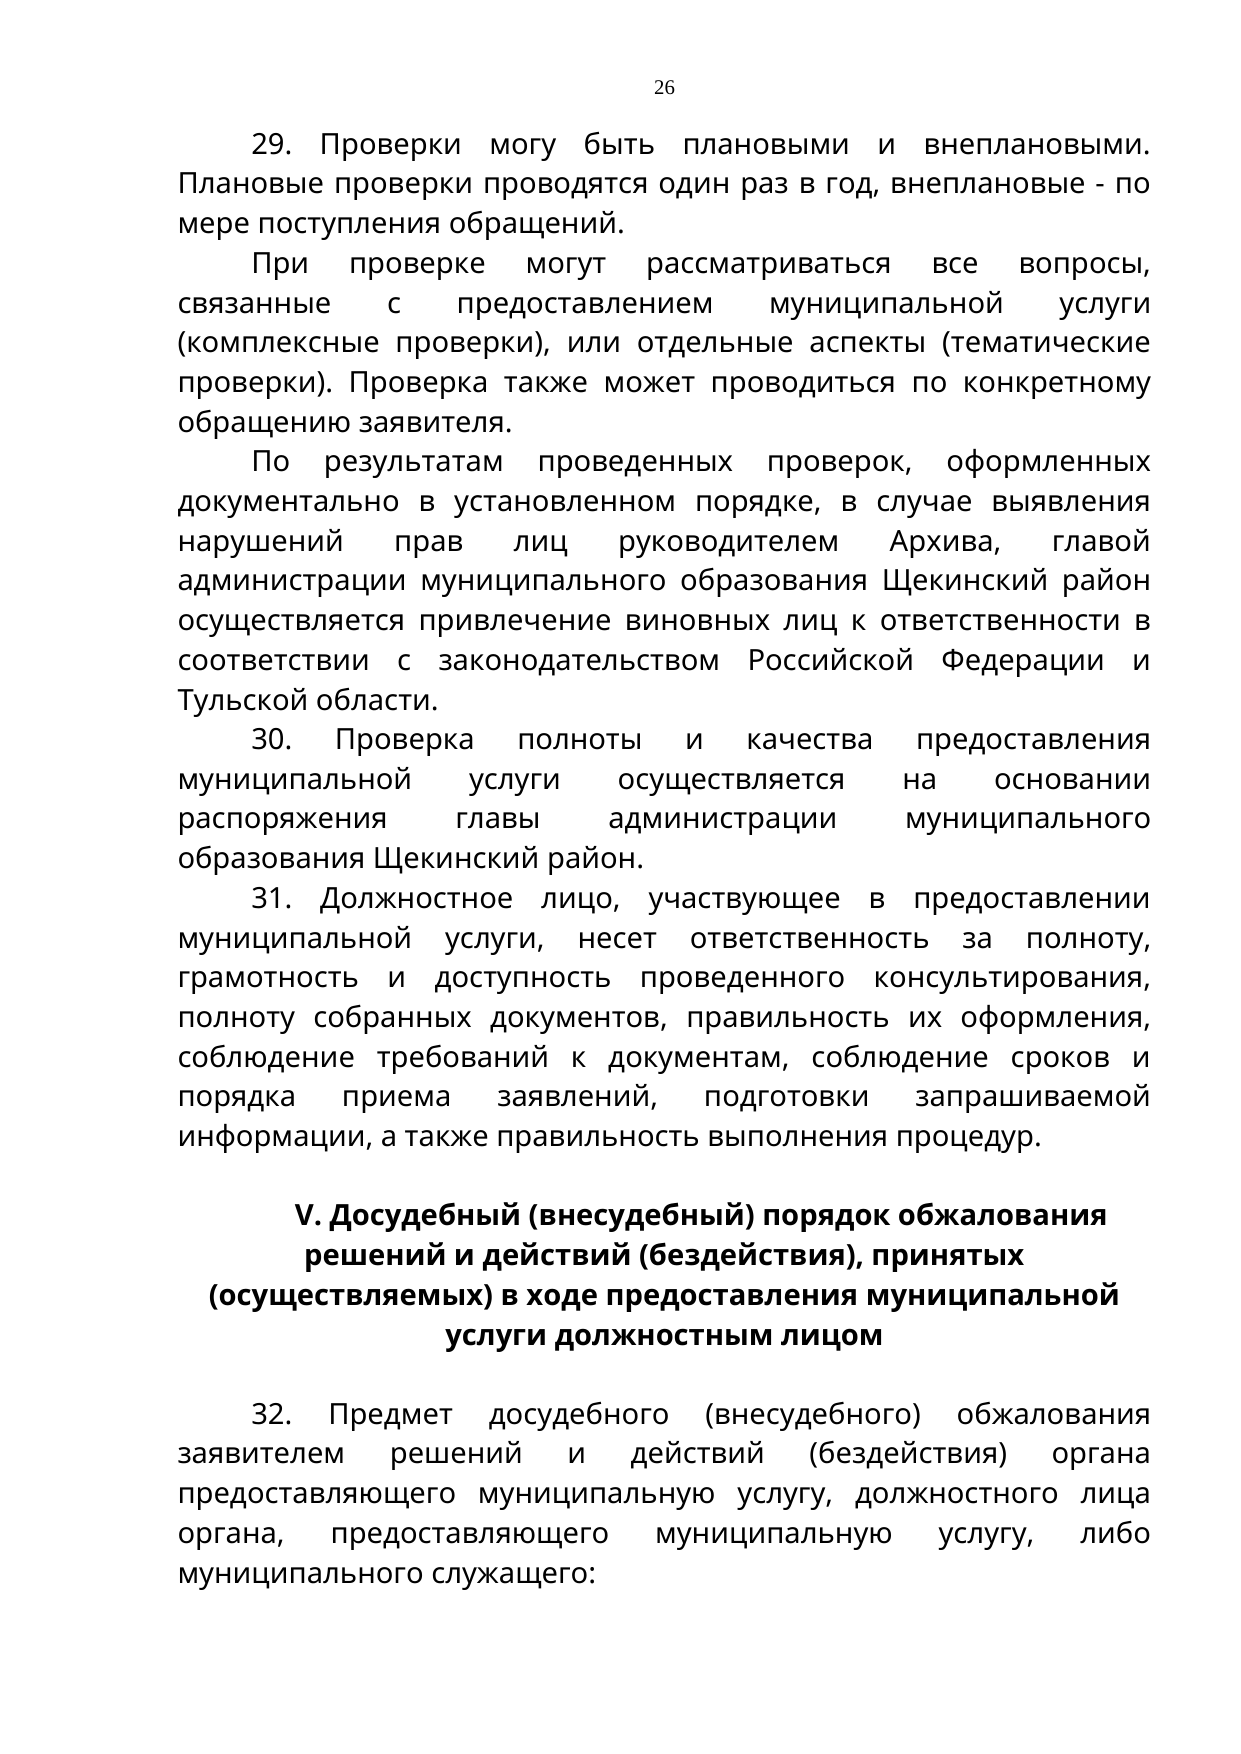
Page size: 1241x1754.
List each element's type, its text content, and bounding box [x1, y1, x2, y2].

text 32. Предмет досудебного (внесудебного) обжалования заявителем решений и действий (бездействия) органа предоставляющего муниципальную услугу, должностного лица органа, предоставляющего муниципальную услугу, либо муниципального служащего: [177, 1393, 1152, 1592]
text 29. Проверки могу быть плановыми и внеплановыми. Плановые проверки проводятся один раз в год, внеплановые - по мере поступления обращений. [177, 123, 1152, 242]
text При проверке могут рассматриваться все вопросы, связанные с предоставлением муниципальной услуги (комплексные проверки), или отдельные аспекты (тематические проверки). Проверка также может проводиться по конкретному обращению заявителя. [177, 242, 1152, 441]
text V. Досудебный (внесудебный) порядок обжалования решений и действий (бездействия), принятых (осуществляемых) в ходе предоставления муниципальной услуги должностным лицом [177, 1195, 1152, 1353]
text 30. Проверка полноты и качества предоставления муниципальной услуги осуществляется на основании распоряжения главы администрации муниципального образования Щекинский район. [177, 718, 1152, 877]
text 31. Должностное лицо, участвующее в предоставлении муниципальной услуги, несет ответственность за полноту, грамотность и доступность проведенного консультирования, полноту собранных документов, правильность их оформления, соблюдение требований к документам, соблюдение сроков и порядка приема заявлений, подготовки запрашиваемой информации, а также правильность выполнения процедур. [177, 877, 1152, 1155]
text По результатам проведенных проверок, оформленных документально в установленном порядке, в случае выявления нарушений прав лиц руководителем Архива, главой администрации муниципального образования Щекинский район осуществляется привлечение виновных лиц к ответственности в соответствии с законодательством Российской Федерации и Тульской области. [177, 441, 1152, 718]
